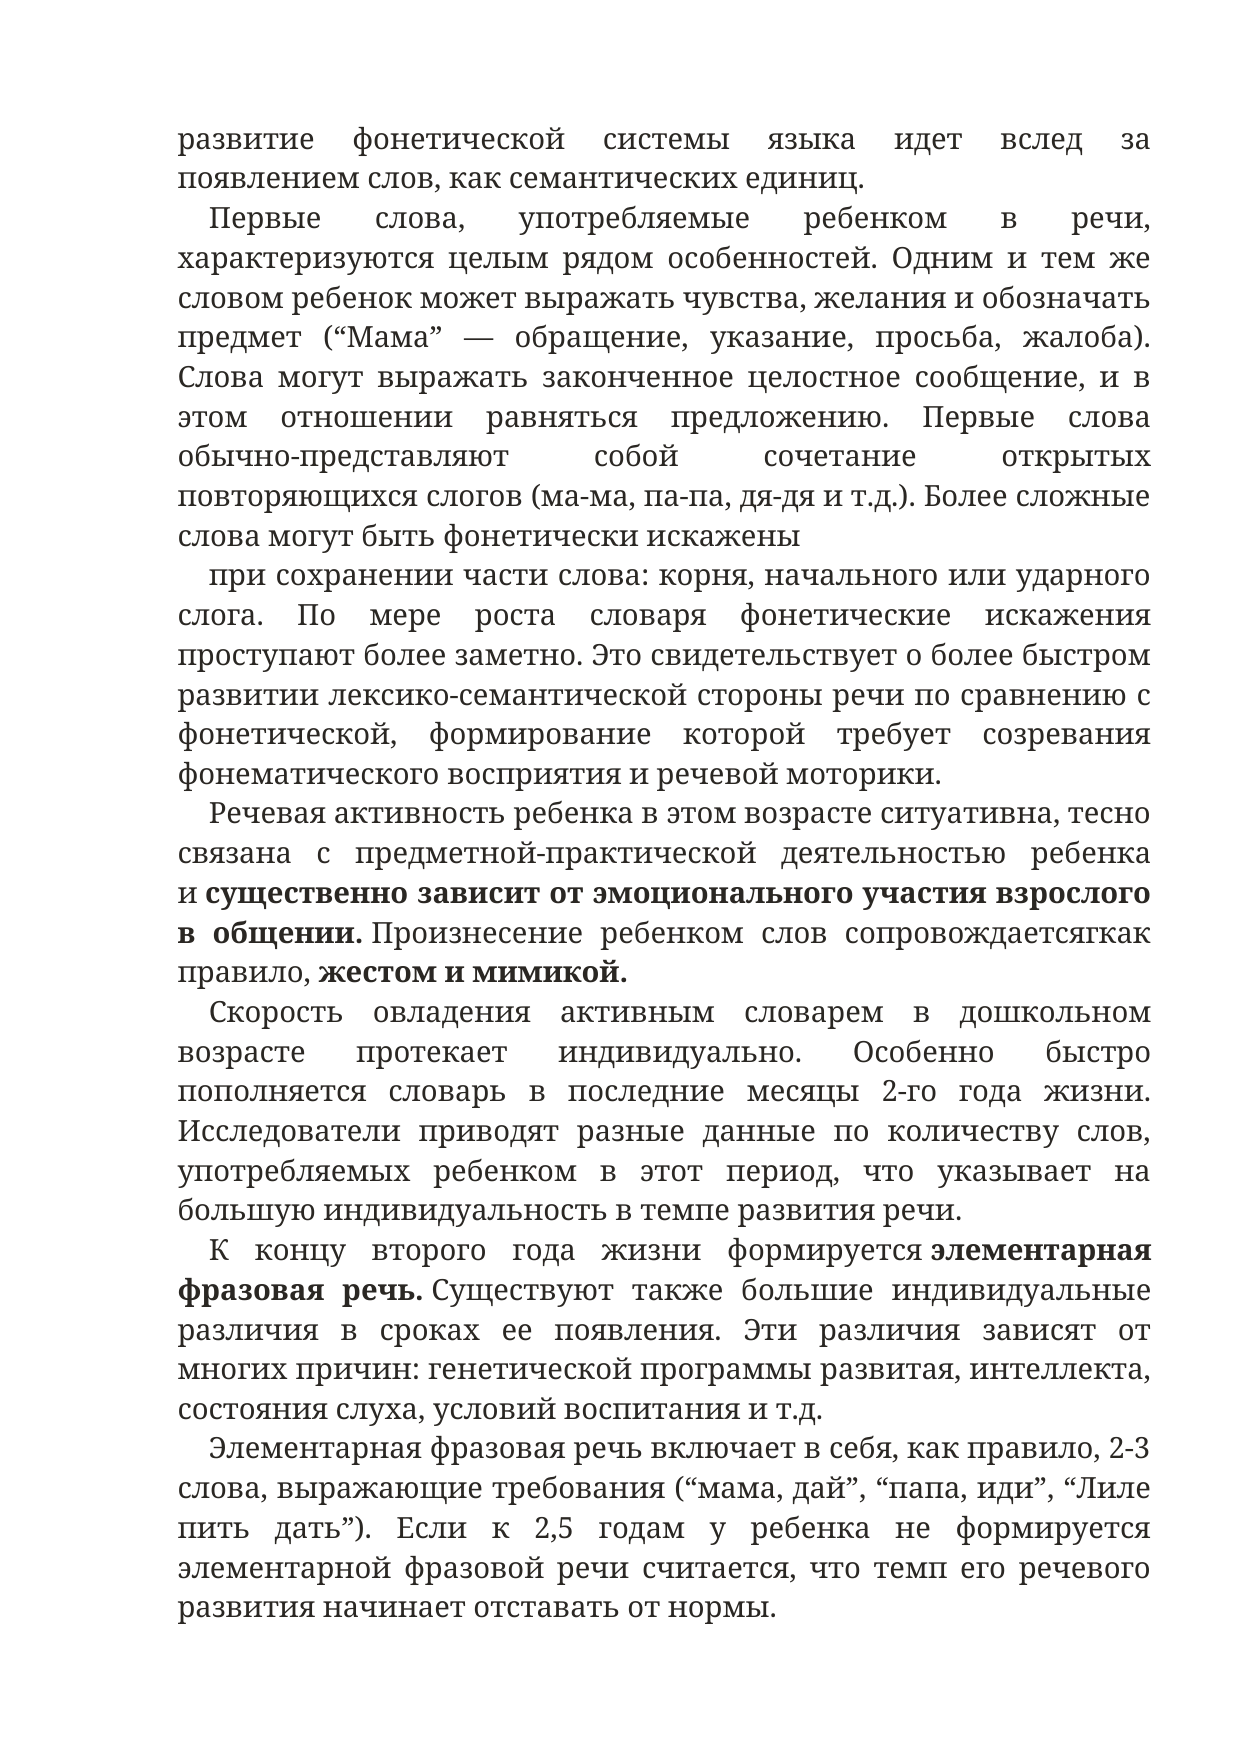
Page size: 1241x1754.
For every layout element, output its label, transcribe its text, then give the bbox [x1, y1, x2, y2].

text при сохранении части слова: корня, начального или ударного слога. По мере роста словаря фонетические искажения проступают более заметно. Это свидетельствует о более быстром развитии лексико-семантической стороны речи по сравнению с фонетической, формирование которой требует созревания фонематического восприятия и речевой моторики. [177, 555, 1152, 793]
text К концу второго года жизни формируется элементарная фразовая речь. Существуют также большие индивидуальные различия в сроках ее появления. Эти различия зависят от многих причин: генетической программы развитая, интеллекта, состояния слуха, условий воспитания и т.д. [177, 1229, 1152, 1428]
text Скорость овладения активным словарем в дошкольном возрасте протекает индивидуально. Особенно быстро пополняется словарь в последние месяцы 2-го года жизни. Исследователи приводят разные данные по количеству слов, употребляемых ребенком в этот период, что указывает на большую индивидуальность в темпе развития речи. [177, 991, 1152, 1229]
text Элементарная фразовая речь включает в себя, как правило, 2-3 слова, выражающие требования (“мама, дай”, “папа, иди”, “Лиле пить дать”). Если к 2,5 годам у ребенка не формируется элементарной фразовой речи считается, что темп его речевого развития начинает отставать от нормы. [177, 1428, 1152, 1626]
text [177, 118, 1152, 197]
text Речевая активность ребенка в этом возрасте ситуативна, тесно связана с предметной-практической деятельностью ребенка и существенно зависит от эмоционального участия взрослого в общении. Произнесение ребенком слов сопровождаетсягкак правило, жестом и мимикой. [177, 793, 1152, 991]
text Первые слова, употребляемые ребенком в речи, характеризуются целым рядом особенностей. Одним и тем же словом ребенок может выражать чувства, желания и обозначать предмет (“Мама” — обращение, указание, просьба, жалоба). Слова могут выражать законченное целостное сообщение, и в этом отношении равняться предложению. Первые слова обычно-представляют собой сочетание открытых повторяющихся слогов (ма-ма, па-па, дя-дя и т.д.). Более сложные слова могут быть фонетически искажены [177, 197, 1152, 555]
